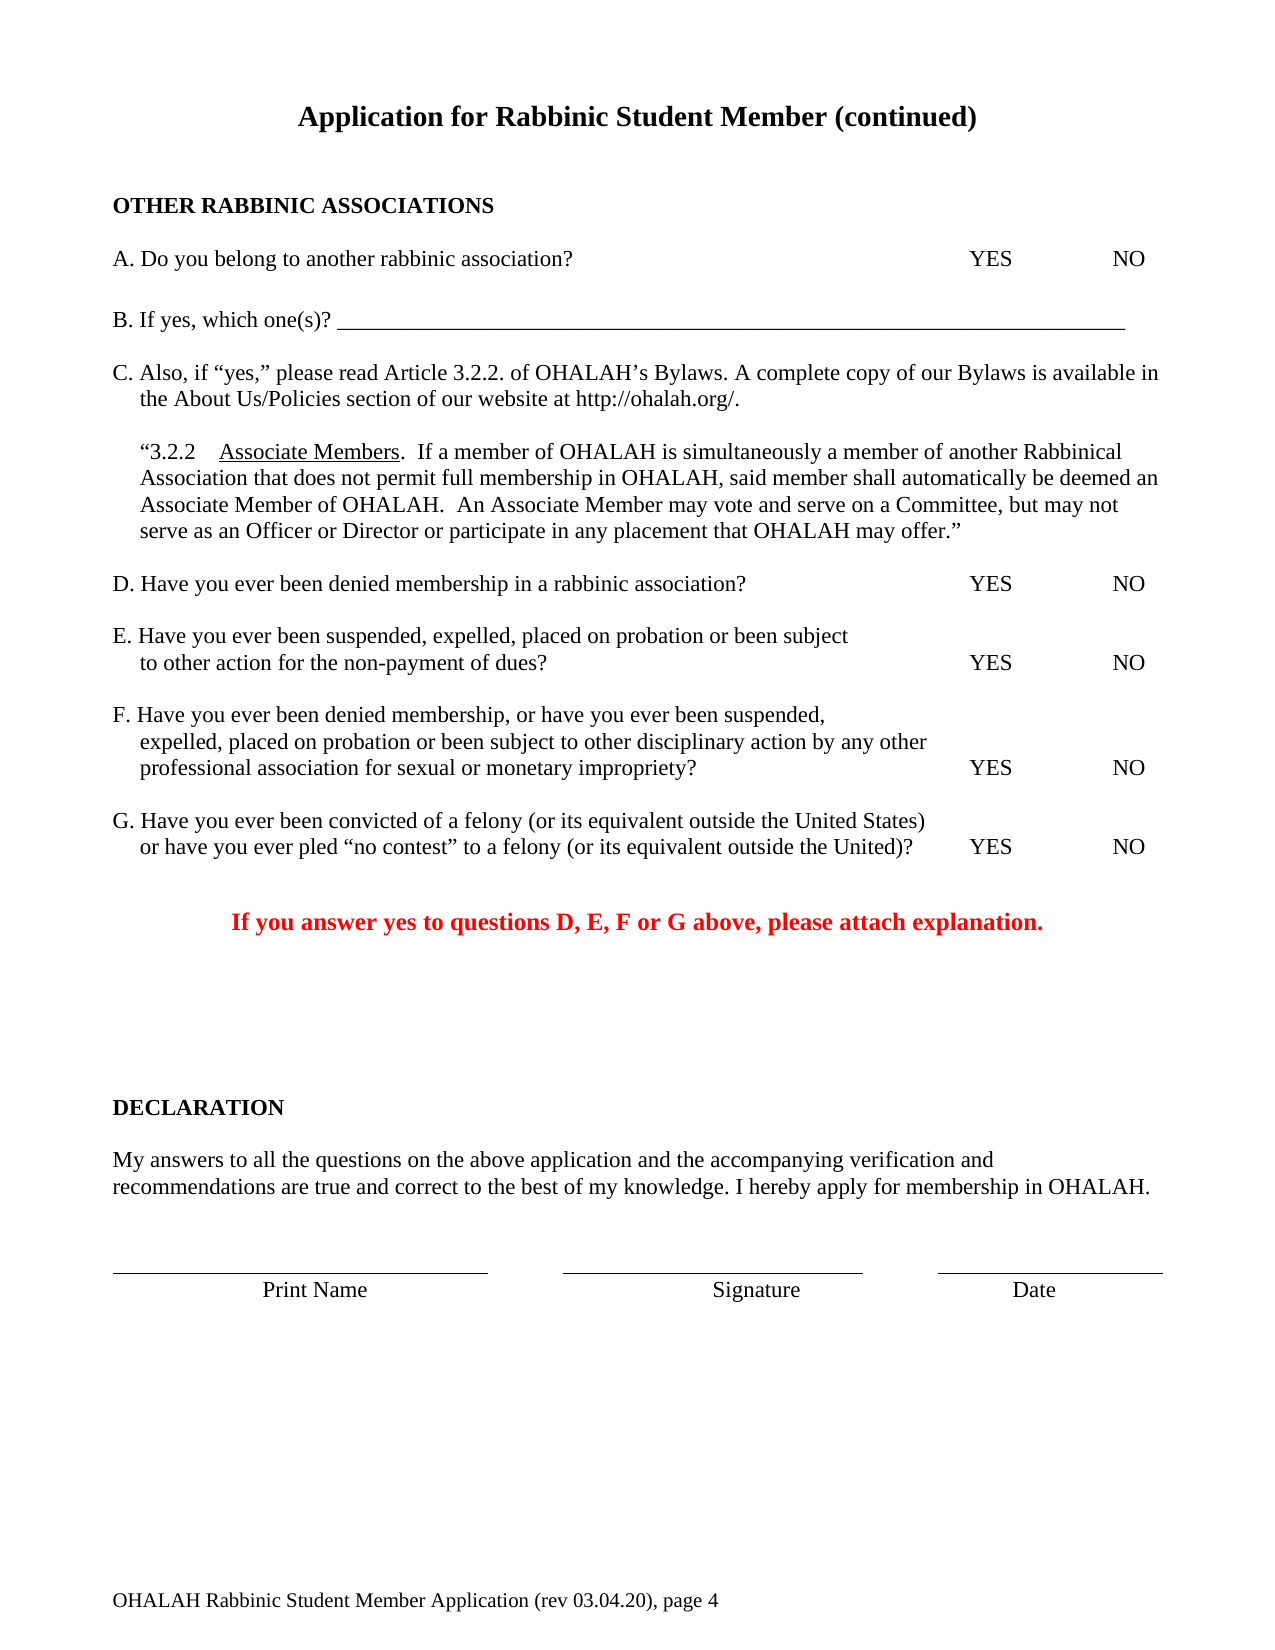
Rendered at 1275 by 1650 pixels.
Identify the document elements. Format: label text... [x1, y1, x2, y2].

text G. Have you ever been convicted of a felony (or its equivalent outside the United States) or have you ever pled “no contest” to a felony (or its equivalent outside the United)? YES NO [112, 807, 1162, 860]
text A. Do you belong to another rabbinic association? YES NO [112, 245, 1162, 272]
text DECLARATION [112, 1094, 1162, 1120]
text My answers to all the questions on the above application and the accompanying verification and recommendations are true and correct to the best of my knowledge. I hereby apply for membership in OHALAH. [112, 1146, 1162, 1199]
text E. Have you ever been suspended, expelled, placed on probation or been subject to other action for the non-payment of dues? YES NO [112, 622, 1162, 675]
text If you answer yes to questions D, E, F or G above, please attach explanation. [112, 907, 1162, 936]
text “3.2.2 Associate Members. If a member of OHALAH is simultaneously a member of another Rabbinical Association that does not permit full membership in OHALAH, said member shall automatically be deemed an Associate Member of OHALAH. An Associate Member may vote and serve on a Committee, but may not serve as an Officer or Director or participate in any placement that OHALAH may offer.” [139, 438, 1162, 543]
text Application for Rabbinic Student Member (continued) [112, 99, 1162, 133]
text OTHER RABBINIC ASSOCIATIONS [112, 192, 1162, 219]
text F. Have you ever been denied membership, or have you ever been suspended, expelled, placed on probation or been subject to other disciplinary action by any other professional association for sexual or monetary impropriety? YES NO [112, 702, 1162, 781]
text C. Also, if “yes,” please read Article 3.2.2. of OHALAH’s Bylaws. A complete copy of our Bylaws is available in the About Us/Policies section of our website at http://ohalah.org/. [112, 359, 1162, 412]
text Print Name Signature Date [112, 1276, 1162, 1302]
text D. Have you ever been denied membership in a rabbinic association? YES NO [112, 570, 1162, 596]
text B. If yes, which one(s)? [112, 306, 1162, 333]
